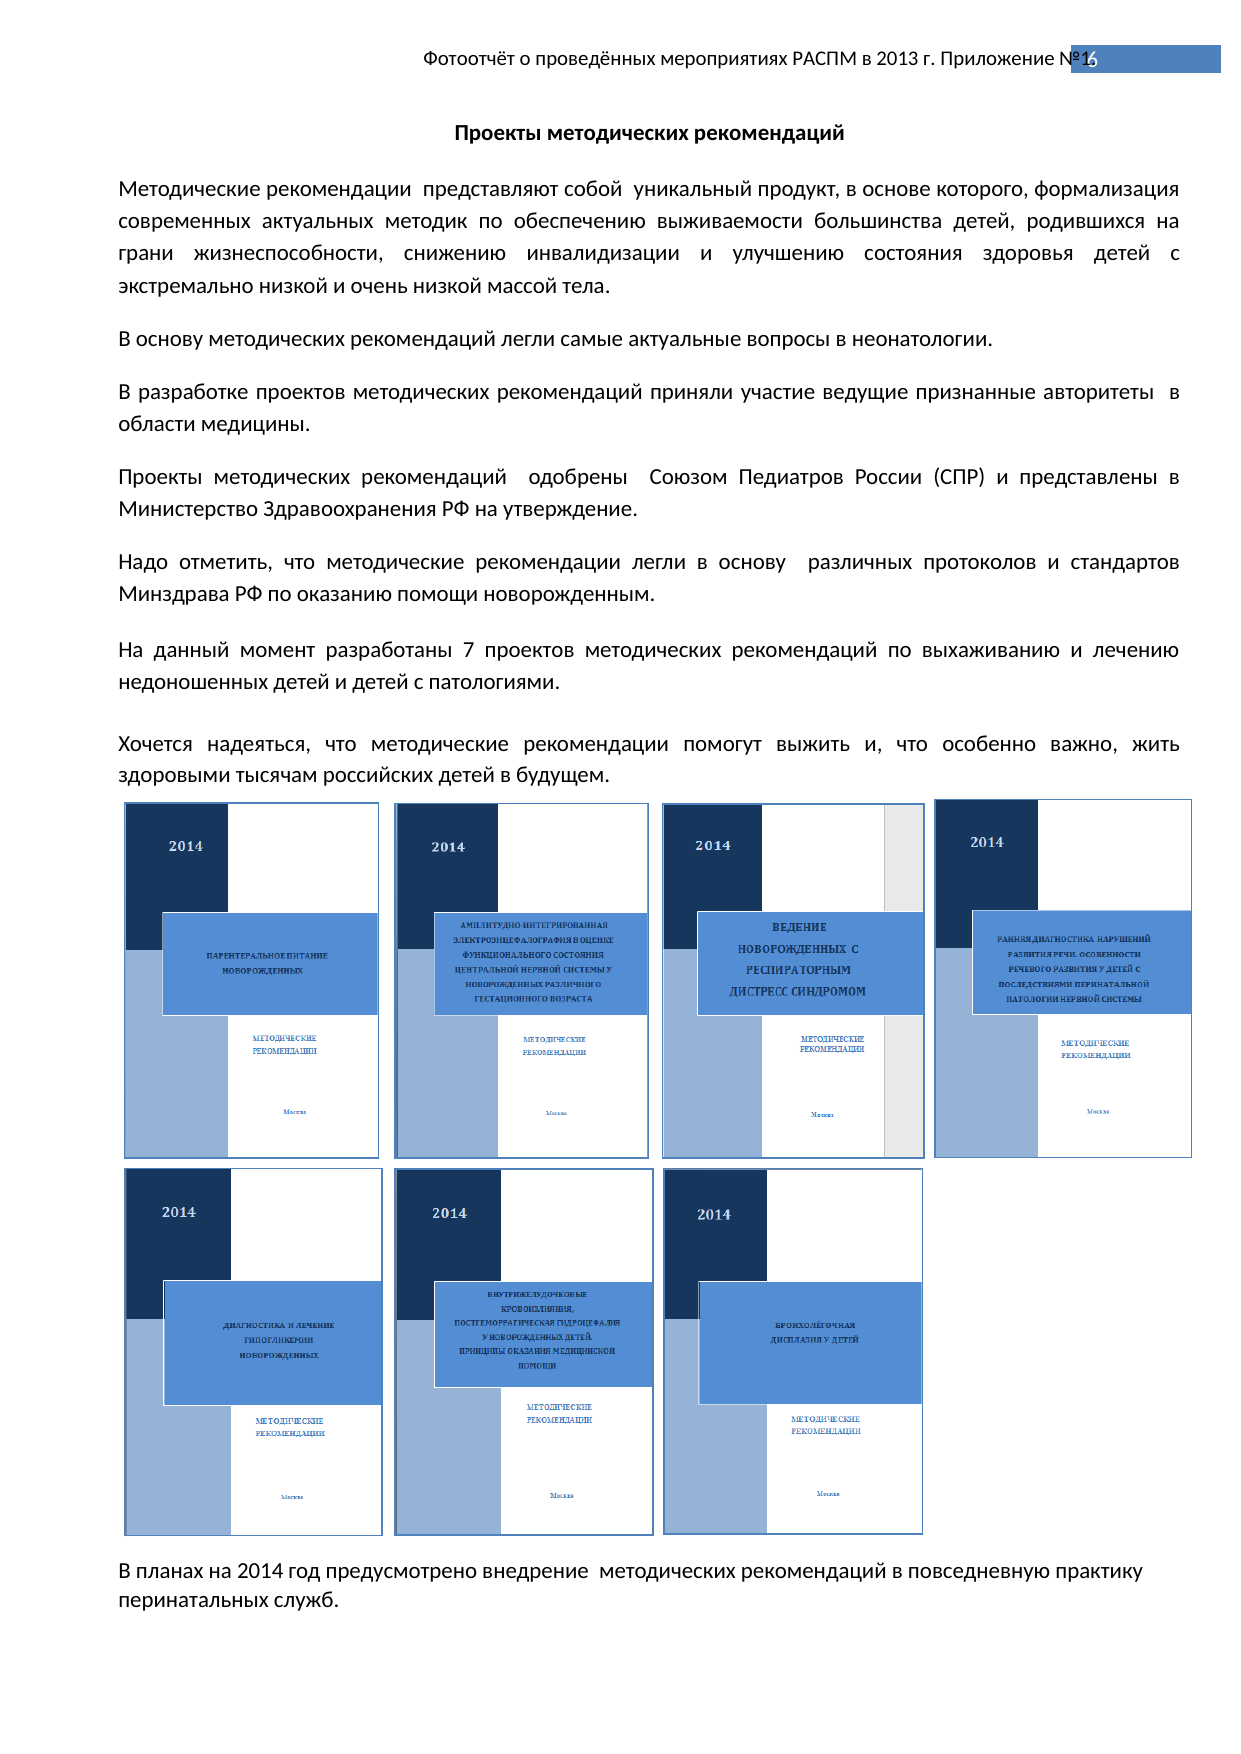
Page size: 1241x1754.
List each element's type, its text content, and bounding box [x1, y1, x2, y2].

picture [125, 804, 378, 1157]
text Проекты методических рекомендаций одобрены Союзом Педиатров России (СПР) и представлены в Министерство Здравоохранения РФ на утверждение. [118, 462, 1181, 522]
text В основу методических рекомендаций легли самые актуальные вопросы в неонатологии. [118, 324, 1181, 352]
subtitle Проекты методических рекомендаций [118, 118, 1181, 146]
text Методические рекомендации представляют собой уникальный продукт, в основе которого, формализация современных актуальных методик по обеспечению выживаемости большинства детей, родившихся на грани жизнеспособности, снижению инвалидизации и улучшению состояния здоровья детей с экстремально низкой и очень низкой массой тела. [118, 174, 1181, 299]
picture [665, 1169, 922, 1533]
picture [396, 804, 648, 1157]
text Хочется надеяться, что методические рекомендации помогут выжить и, что особенно важно, жить здоровыми тысячам российских детей в будущем. [118, 726, 1181, 789]
picture [126, 1169, 381, 1535]
text В разработке проектов методических рекомендаций приняли участие ведущие признанные авторитеты в области медицины. [118, 377, 1181, 437]
picture [396, 1170, 652, 1534]
picture [936, 800, 1191, 1157]
subtitle В планах на 2014 год предусмотрено внедрение методических рекомендаций в повседневную практику перинатальных служб. [118, 1557, 1181, 1613]
text На данный момент разработаны 7 проектов методических рекомендаций по выхаживанию и лечению недоношенных детей и детей с патологиями. [118, 632, 1181, 695]
text Надо отметить, что методические рекомендации легли в основу различных протоколов и стандартов Минздрава РФ по оказанию помощи новорожденным. [118, 547, 1181, 607]
picture [663, 805, 923, 1157]
